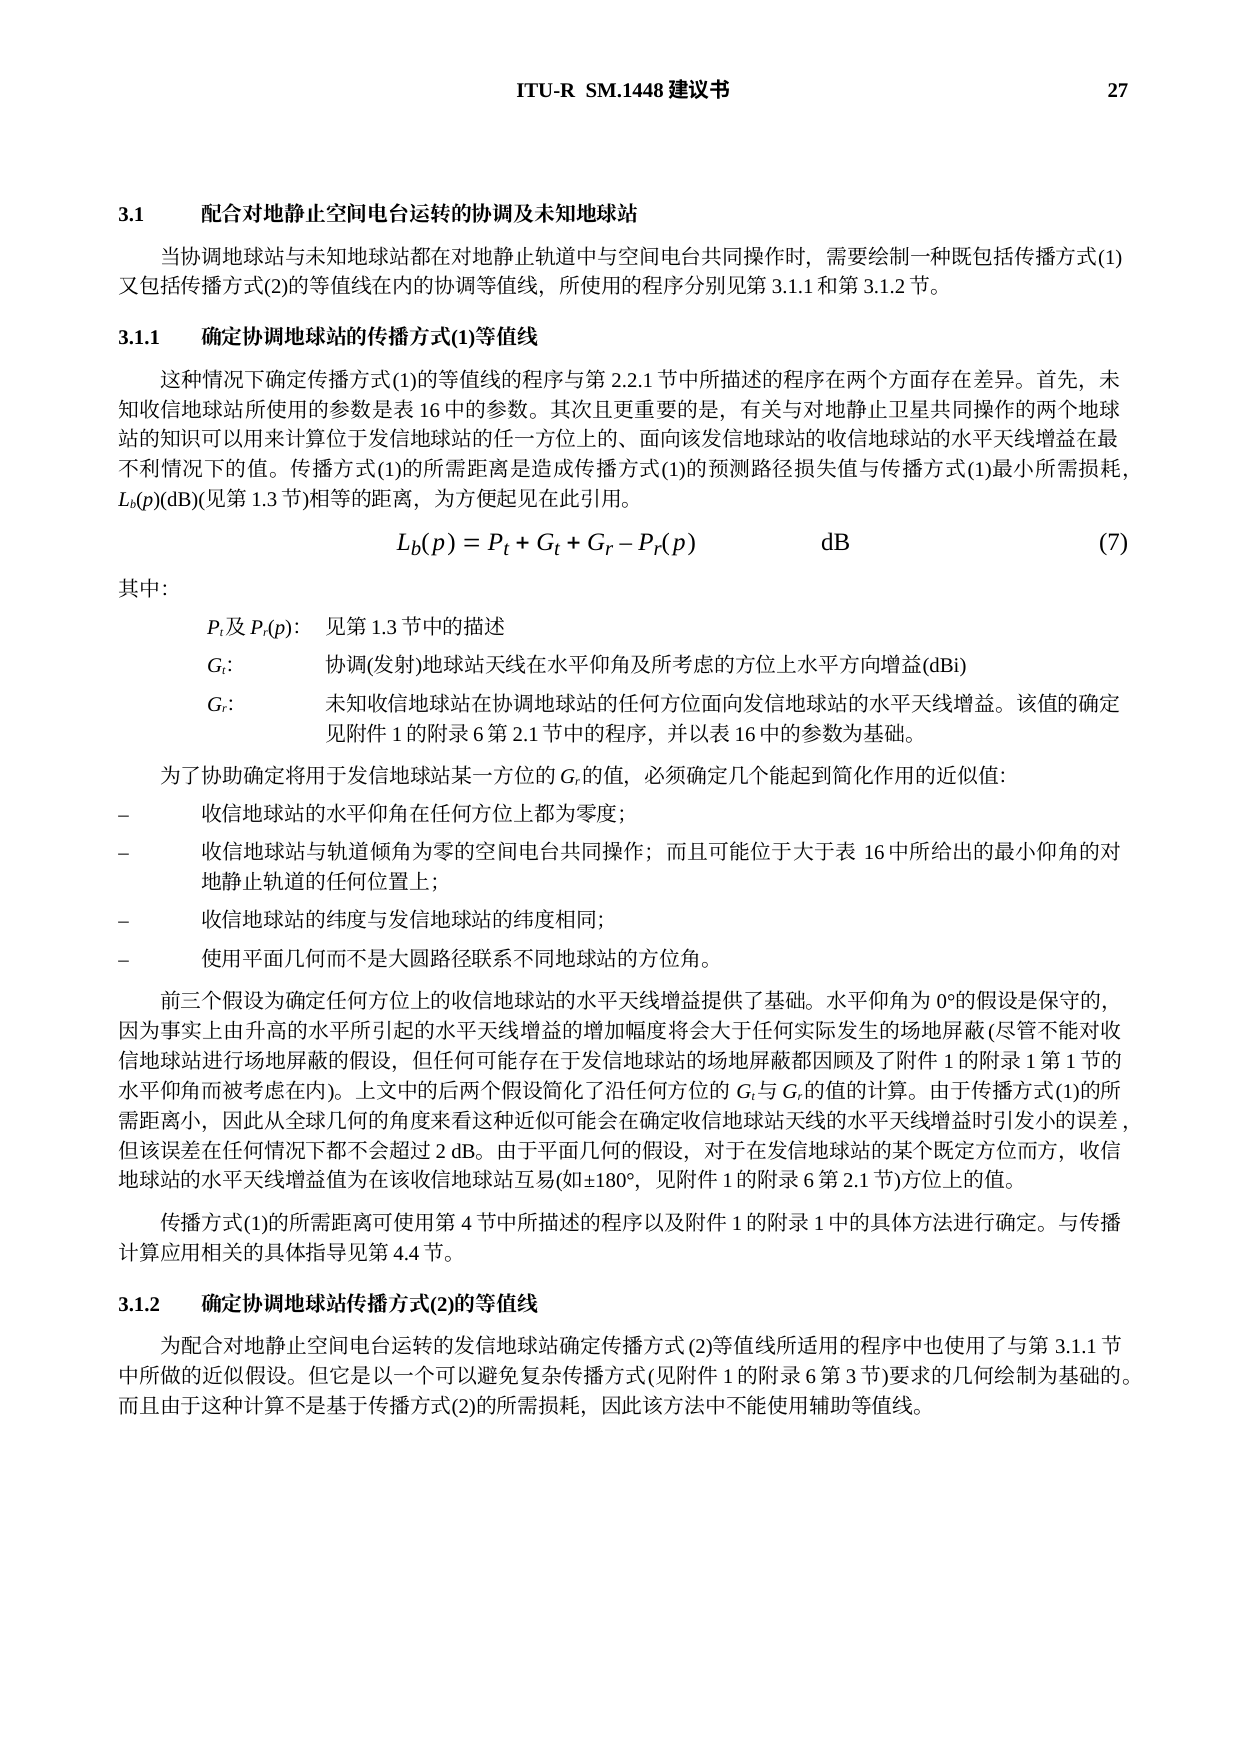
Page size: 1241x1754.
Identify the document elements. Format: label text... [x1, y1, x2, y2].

text – 收信地球站与轨道倾角为零的空间电台共同操作；而且可能位于大于表16中所给出的最小仰角的对地静止轨道的任何位置上； [118, 836, 1122, 896]
text – 收信地球站的纬度与发信地球站的纬度相同； [118, 904, 1122, 934]
text Gt： 协调(发射)地球站天线在水平仰角及所考虑的方位上水平方向增益(dBi) [118, 649, 1122, 679]
text 其中： [118, 572, 1122, 602]
text 为配合对地静止空间电台运转的发信地球站确定传播方式(2)等值线所适用的程序中也使用了与第3.1.1节中所做的近似假设。但它是以一个可以避免复杂传播方式(见附件1的附录6第3节)要求的几何绘制为基础的。而且由于这种计算不是基于传播方式(2)的所需损耗，因此该方法中不能使用辅助等值线。 [118, 1329, 1122, 1419]
subtitle 3.1.1 确定协调地球站的传播方式(1)等值线 [118, 321, 1122, 351]
text Lb( p )  Pt  Gt  Gr – Pr( p ) dB (7) [118, 527, 1122, 560]
text 传播方式(1)的所需距离可使用第4节中所描述的程序以及附件1的附录1中的具体方法进行确定。与传播计算应用相关的具体指导见第4.4节。 [118, 1206, 1122, 1266]
subtitle 3.1.2 确定协调地球站传播方式(2)的等值线 [118, 1287, 1122, 1317]
text 当协调地球站与未知地球站都在对地静止轨道中与空间电台共同操作时，需要绘制一种既包括传播方式(1)又包括传播方式(2)的等值线在内的协调等值线，所使用的程序分别见第3.1.1和第3.1.2节。 [118, 240, 1122, 300]
text 这种情况下确定传播方式(1)的等值线的程序与第2.2.1节中所描述的程序在两个方面存在差异。首先，未知收信地球站所使用的参数是表16中的参数。其次且更重要的是，有关与对地静止卫星共同操作的两个地球站的知识可以用来计算位于发信地球站的任一方位上的、面向该发信地球站的收信地球站的水平天线增益在最不利情况下的值。传播方式(1)的所需距离是造成传播方式(1)的预测路径损失值与传播方式(1)最小所需损耗，Lb(p)(dB)(见第1.3节)相等的距离，为方便起见在此引用。 [118, 363, 1122, 513]
subtitle 3.1 配合对地静止空间电台运转的协调及未知地球站 [118, 198, 1122, 228]
text Gr： 未知收信地球站在协调地球站的任何方位面向发信地球站的水平天线增益。该值的确定见附件1的附录6第2.1节中的程序，并以表16中的参数为基础。 [118, 687, 1122, 747]
text 前三个假设为确定任何方位上的收信地球站的水平天线增益提供了基础。水平仰角为0°的假设是保守的，因为事实上由升高的水平所引起的水平天线增益的增加幅度将会大于任何实际发生的场地屏蔽(尽管不能对收信地球站进行场地屏蔽的假设，但任何可能存在于发信地球站的场地屏蔽都因顾及了附件1的附录1第1节的水平仰角而被考虑在内)。上文中的后两个假设简化了沿任何方位的Gt与Gr的值的计算。由于传播方式(1)的所需距离小，因此从全球几何的角度来看这种近似可能会在确定收信地球站天线的水平天线增益时引发小的误差，但该误差在任何情况下都不会超过2 dB。由于平面几何的假设，对于在发信地球站的某个既定方位而方，收信地球站的水平天线增益值为在该收信地球站互易(如±180°，见附件1的附录6第2.1节)方位上的值。 [118, 984, 1122, 1194]
text Pt及Pr(p)： 见第1.3节中的描述 [118, 611, 1122, 641]
text 为了协助确定将用于发信地球站某一方位的Gr的值，必须确定几个能起到简化作用的近似值： [118, 759, 1122, 789]
text – 收信地球站的水平仰角在任何方位上都为零度； [118, 798, 1122, 827]
text – 使用平面几何而不是大圆路径联系不同地球站的方位角。 [118, 942, 1122, 972]
